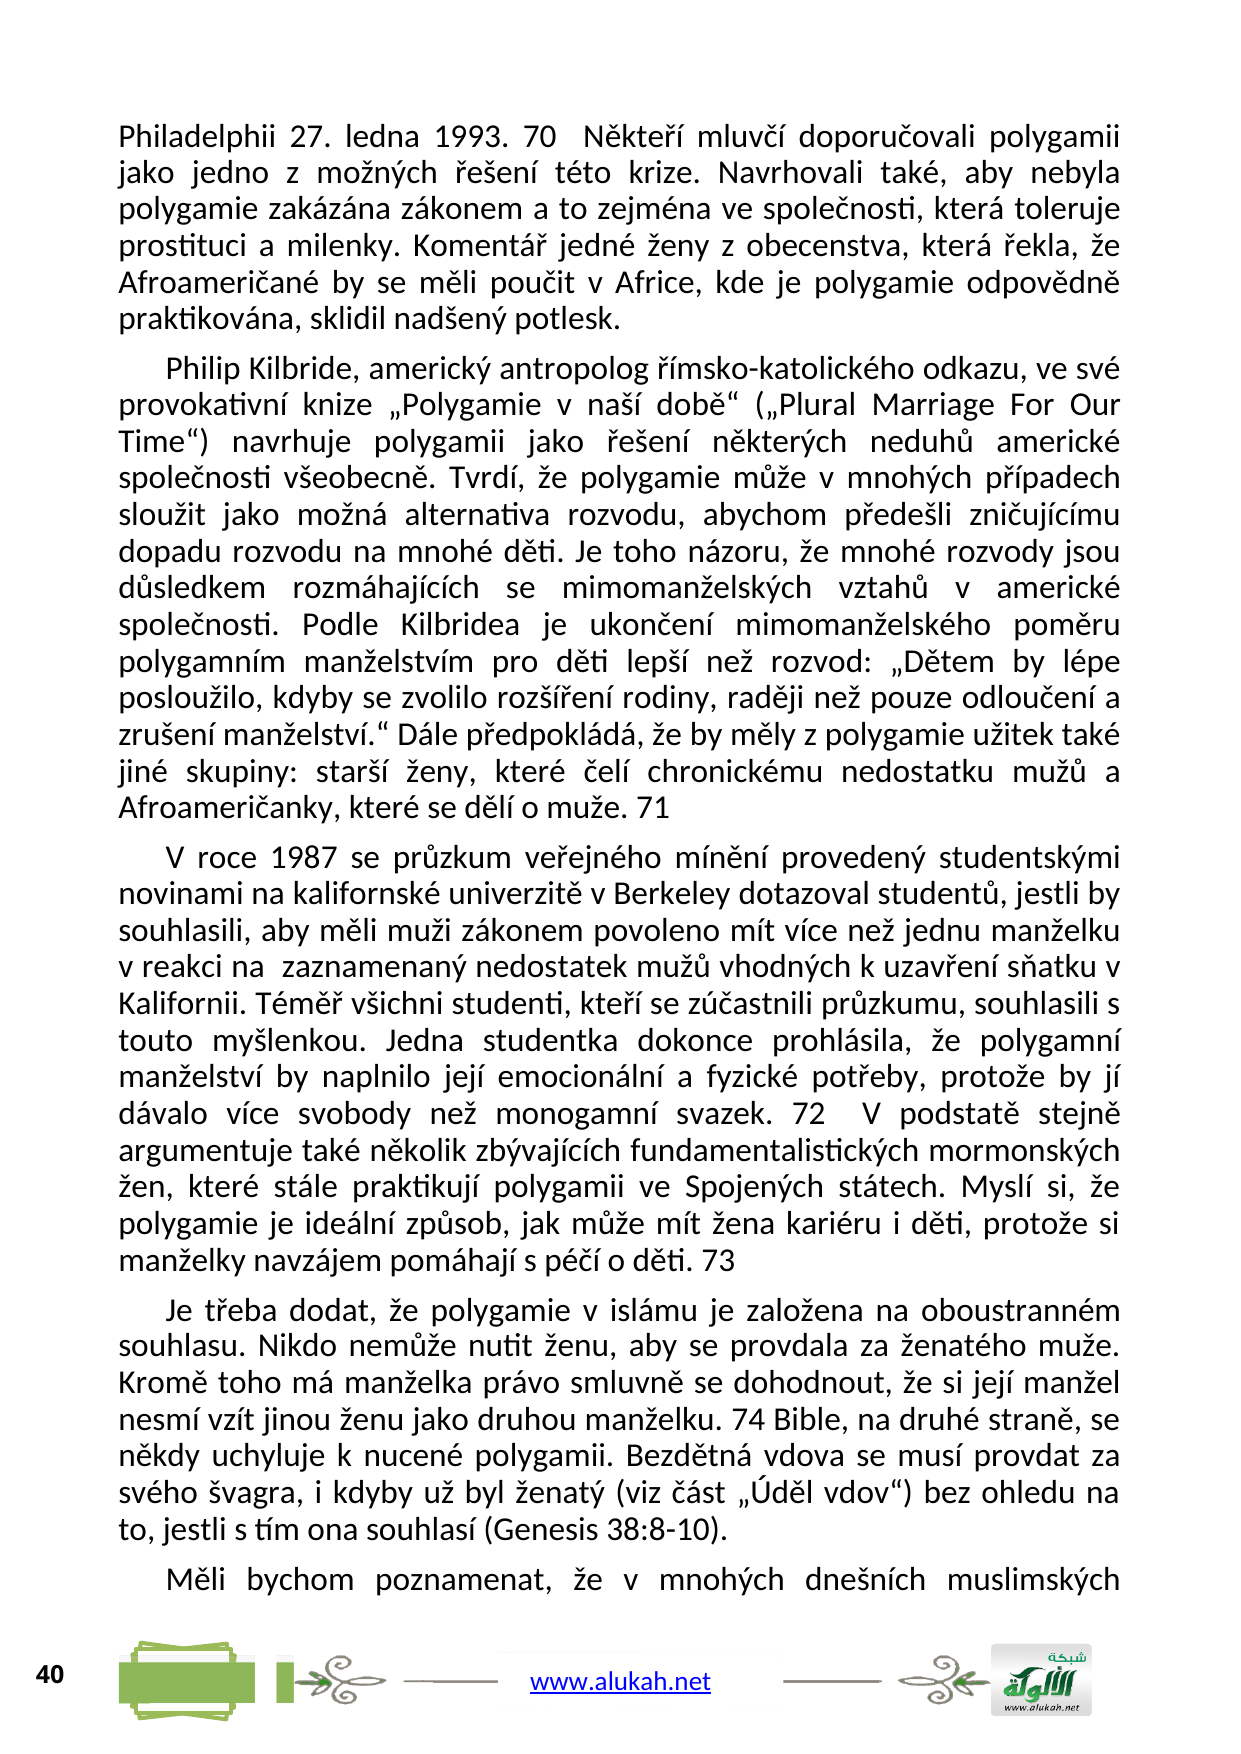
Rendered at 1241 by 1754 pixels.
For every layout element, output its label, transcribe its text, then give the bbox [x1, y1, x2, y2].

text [118, 118, 1122, 338]
text Je třeba dodat, že polygamie v islámu je založena na oboustranném souhlasu. Nikdo nemůže nutit ženu, aby se provdala za ženatého muže. Kromě toho má manželka právo smluvně se dohodnout, že si její manžel nesmí vzít jinou ženu jako druhou manželku. 74 Bible, na druhé straně, se někdy uchyluje k nucené polygamii. Bezdětná vdova se musí provdat za svého švagra, i kdyby už byl ženatý (viz část „Úděl vdov“) bez ohledu na to, jestli s tím ona souhlasí (Genesis 38:8-10). [118, 1292, 1122, 1548]
text V roce 1987 se průzkum veřejného mínění provedený studentskými novinami na kalifornské univerzitě v Berkeley dotazoval studentů, jestli by souhlasili, aby měli muži zákonem povoleno mít více než jednu manželku v reakci na zaznamenaný nedostatek mužů vhodných k uzavření sňatku v Kalifornii. Téměř všichni studenti, kteří se zúčastnili průzkumu, souhlasili s touto myšlenkou. Jedna studentka dokonce prohlásila, že polygamní manželství by naplnilo její emocionální a fyzické potřeby, protože by jí dávalo více svobody než monogamní svazek. 72 V podstatě stejně argumentuje také několik zbývajících fundamentalistických mormonských žen, které stále praktikují polygamii ve Spojených státech. Myslí si, že polygamie je ideální způsob, jak může mít žena kariéru i děti, protože si manželky navzájem pomáhají s péčí o děti. 73 [118, 839, 1122, 1279]
text Philip Kilbride, americký antropolog římsko-katolického odkazu, ve své provokativní knize „Polygamie v naší době“ („Plural Marriage For Our Time“) navrhuje polygamii jako řešení některých neduhů americké společnosti všeobecně. Tvrdí, že polygamie může v mnohých případech sloužit jako možná alternativa rozvodu, abychom předešli zničujícímu dopadu rozvodu na mnohé děti. Je toho názoru, že mnohé rozvody jsou důsledkem rozmáhajících se mimomanželských vztahů v americké společnosti. Podle Kilbridea je ukončení mimomanželského poměru polygamním manželstvím pro děti lepší než rozvod: „Dětem by lépe posloužilo, kdyby se zvolilo rozšíření rodiny, raději než pouze odloučení a zrušení manželství.“ Dále předpokládá, že by měly z polygamie užitek také jiné skupiny: starší ženy, které čelí chronickému nedostatku mužů a Afroameričanky, které se dělí o muže. 71 [118, 351, 1122, 827]
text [118, 1561, 1122, 1598]
picture [117, 1641, 1093, 1723]
